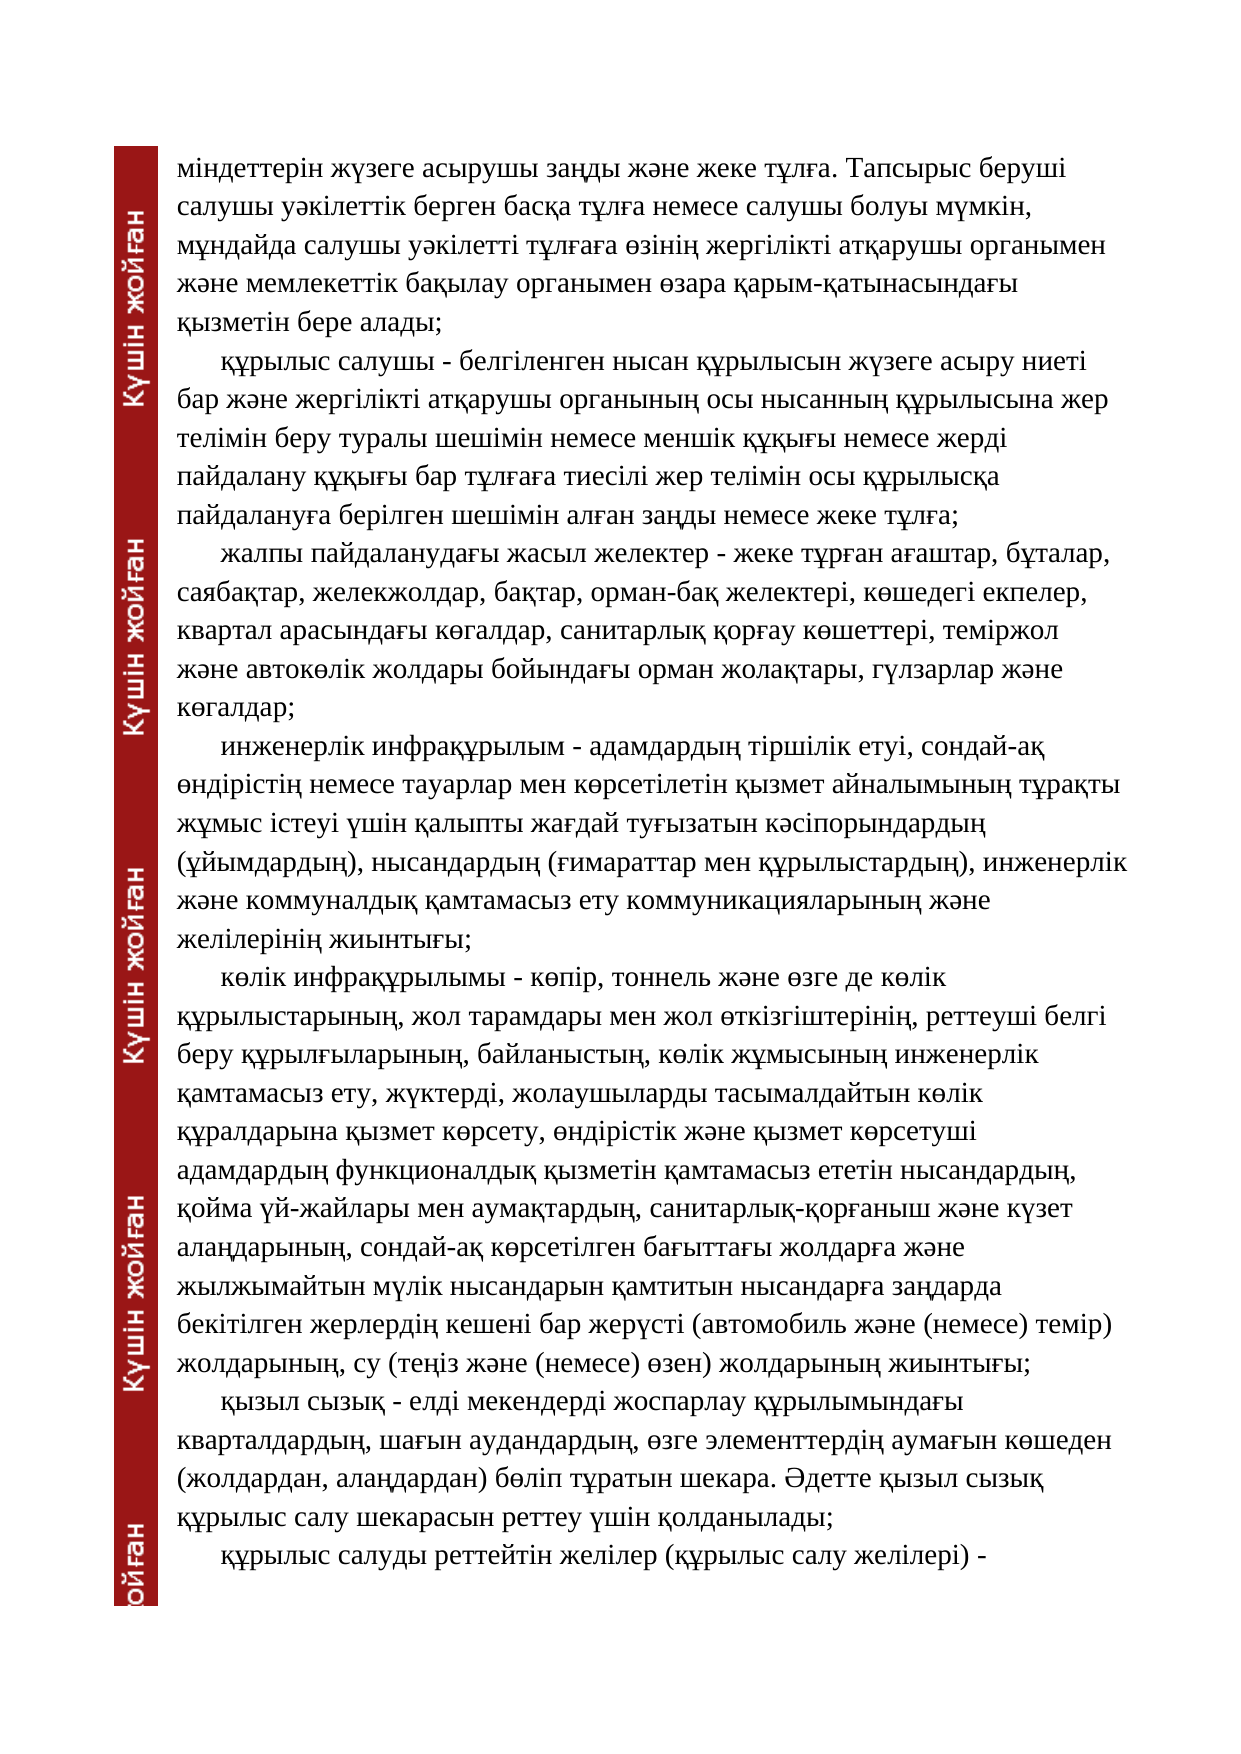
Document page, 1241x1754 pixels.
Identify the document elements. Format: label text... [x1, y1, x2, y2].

picture [114, 1571, 158, 1606]
picture [114, 146, 158, 150]
